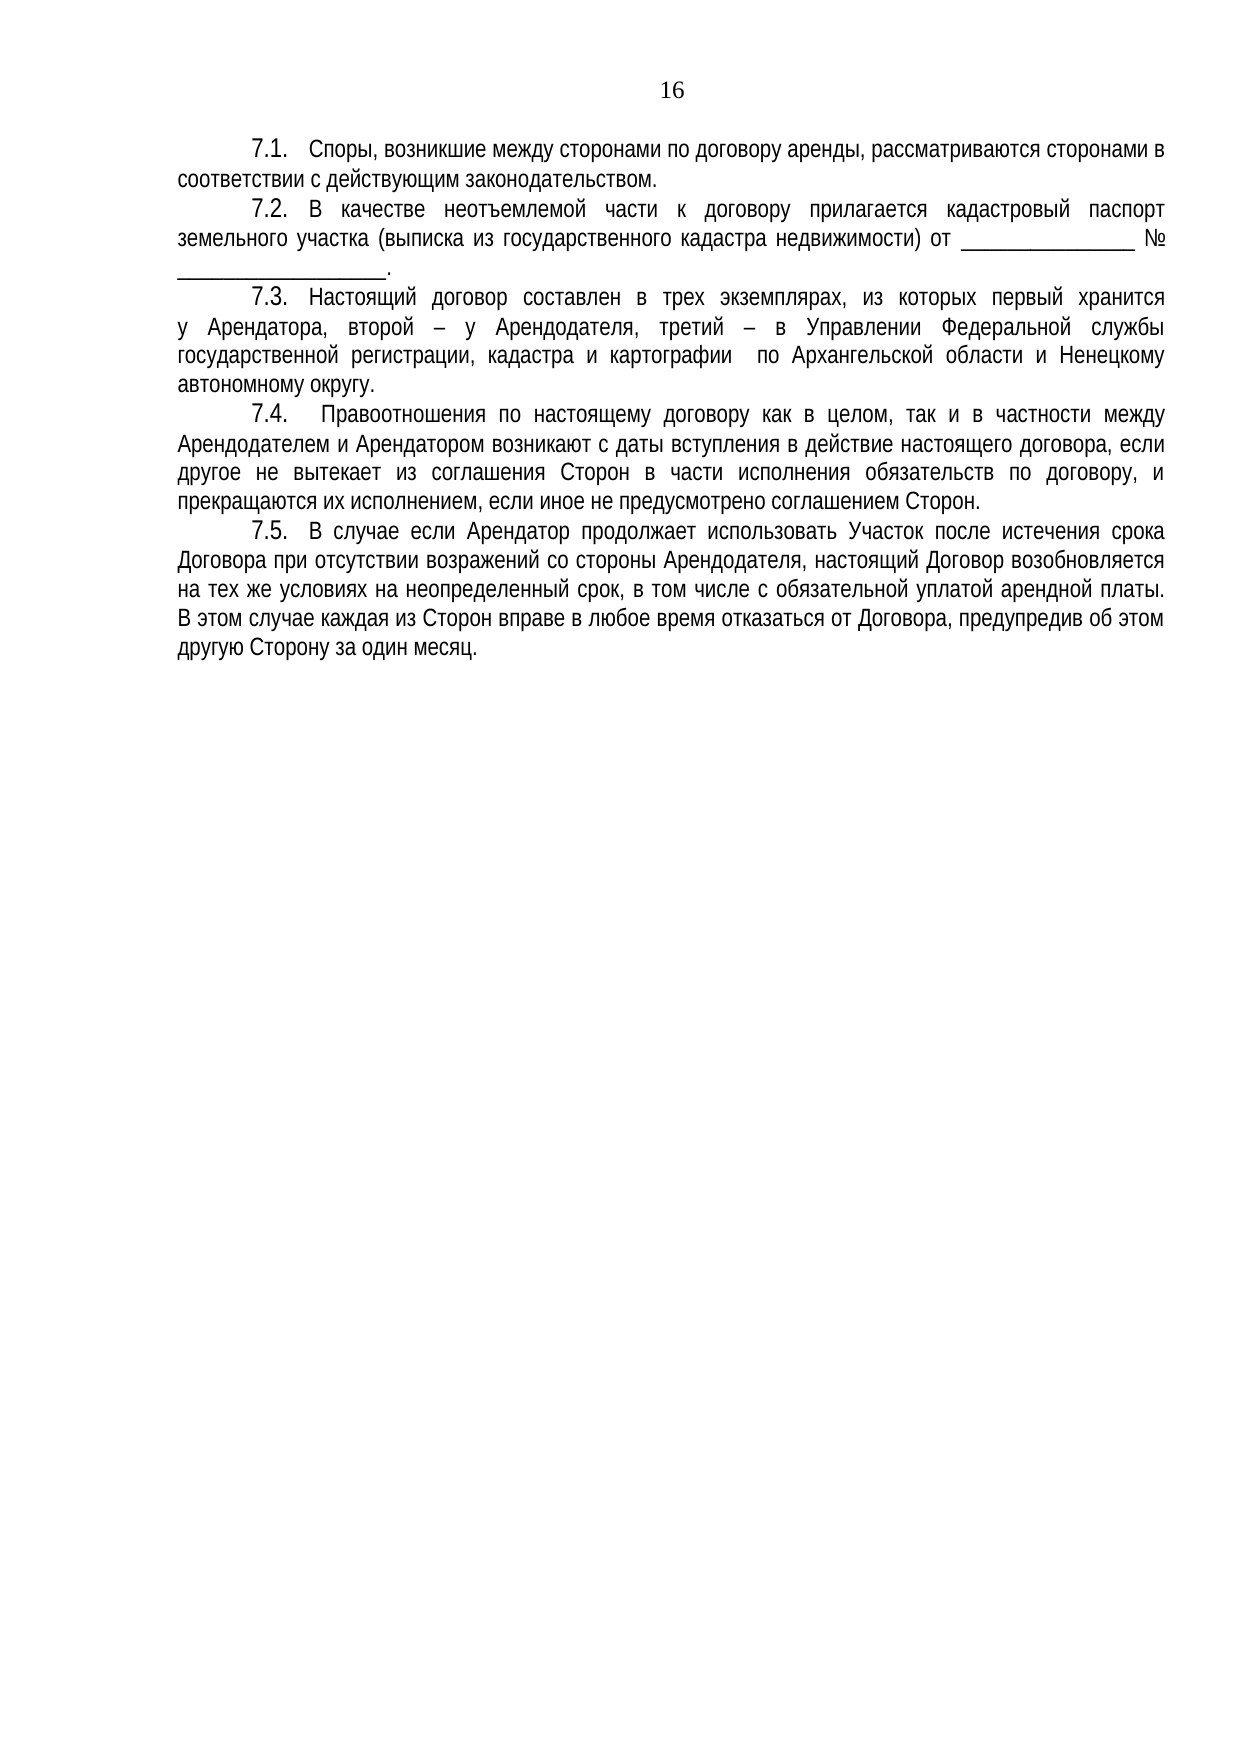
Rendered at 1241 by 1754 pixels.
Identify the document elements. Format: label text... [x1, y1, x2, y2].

list Правоотношения по настоящему договору как в целом, так и в частности между Арендодателем и Арендатором возникают с даты вступления в действие настоящего договора, если другое не вытекает из соглашения Сторон в части исполнения обязательств по договору, и прекращаются их исполнением, если иное не предусмотрено соглашением Сторон. [177, 397, 1166, 514]
list В качестве неотъемлемой части к договору прилагается кадастровый паспорт земельного участка (выписка из государственного кадастра недвижимости) от _______________ № __________________. [177, 192, 1166, 281]
list В случае если Арендатор продолжает использовать Участок после истечения срока Договора при отсутствии возражений со стороны Арендодателя, настоящий Договор возобновляется на тех же условиях на неопределенный срок, в том числе с обязательной уплатой арендной платы. В этом случае каждая из Сторон вправе в любое время отказаться от Договора, предупредив об этом другую Сторону за один месяц. [177, 514, 1166, 660]
list Споры, возникшие между сторонами по договору аренды, рассматриваются сторонами в соответствии с действующим законодательством. [177, 132, 1166, 192]
list Настоящий договор составлен в трех экземплярах, из которых первый хранится у Арендатора, второй – у Арендодателя, третий – в Управлении Федеральной службы государственной регистрации, кадастра и картографии по Архангельской области и Ненецкому автономному округу. [177, 281, 1166, 397]
